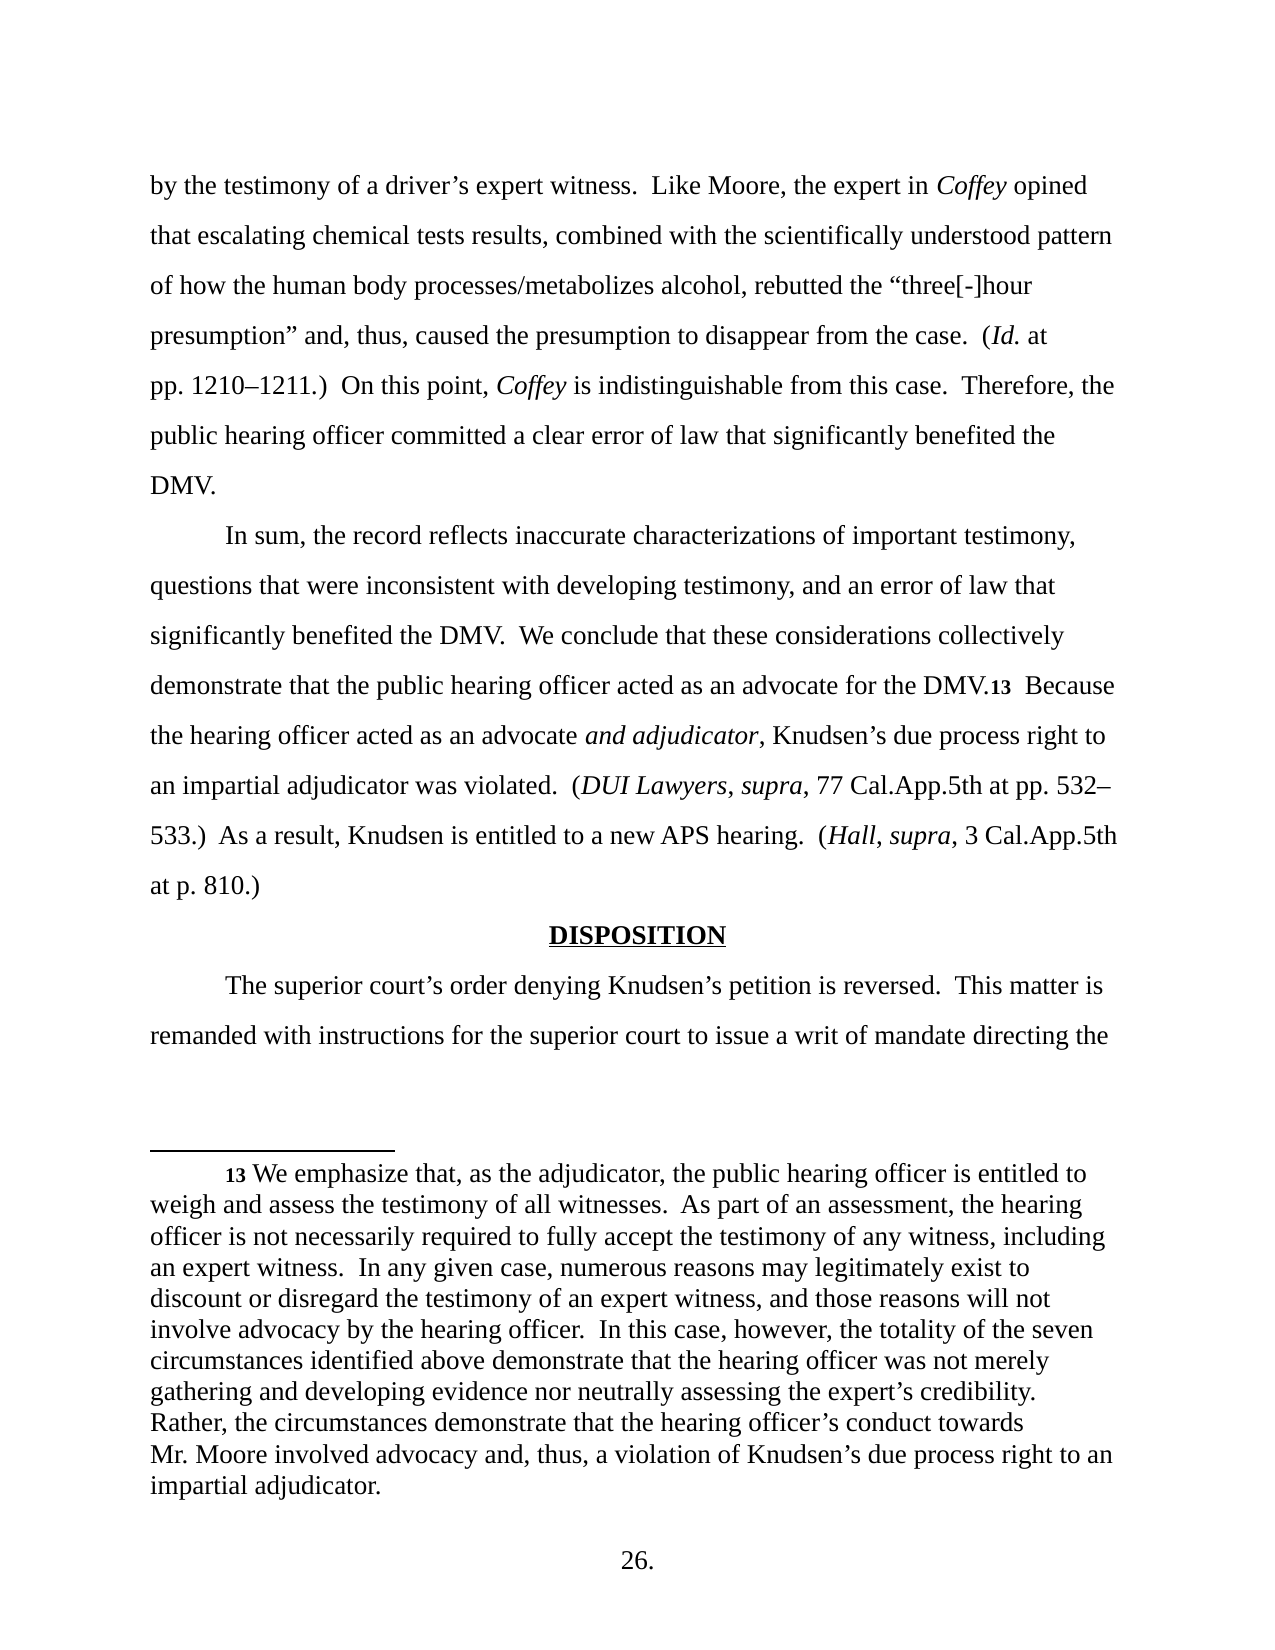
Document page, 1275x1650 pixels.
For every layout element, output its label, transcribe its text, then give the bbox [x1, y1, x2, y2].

text In sum, the record reflects inaccurate characterizations of important testimony, questions that were inconsistent with developing testimony, and an error of law that significantly benefited the DMV. We conclude that these considerations collectively demonstrate that the public hearing officer acted as an advocate for the DMV. Because the hearing officer acted as an advocate and adjudicator, Knudsen’s due process right to an impartial adjudicator was violated. (DUI Lawyers, supra, 77 Cal.App.5th at pp. 532–533.) As a result, Knudsen is entitled to a new APS hearing. (Hall, supra, 3 Cal.App.5th at p. 810.) [150, 500, 1125, 900]
text The superior court’s order denying Knudsen’s petition is reversed. This matter is remanded with instructions for the superior court to issue a writ of mandate directing the DMV to vacate its decision and to conduct a new APS hearing before a new hearing officer. [150, 950, 1125, 1050]
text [150, 150, 1125, 500]
text DISPOSITION [150, 900, 1125, 950]
